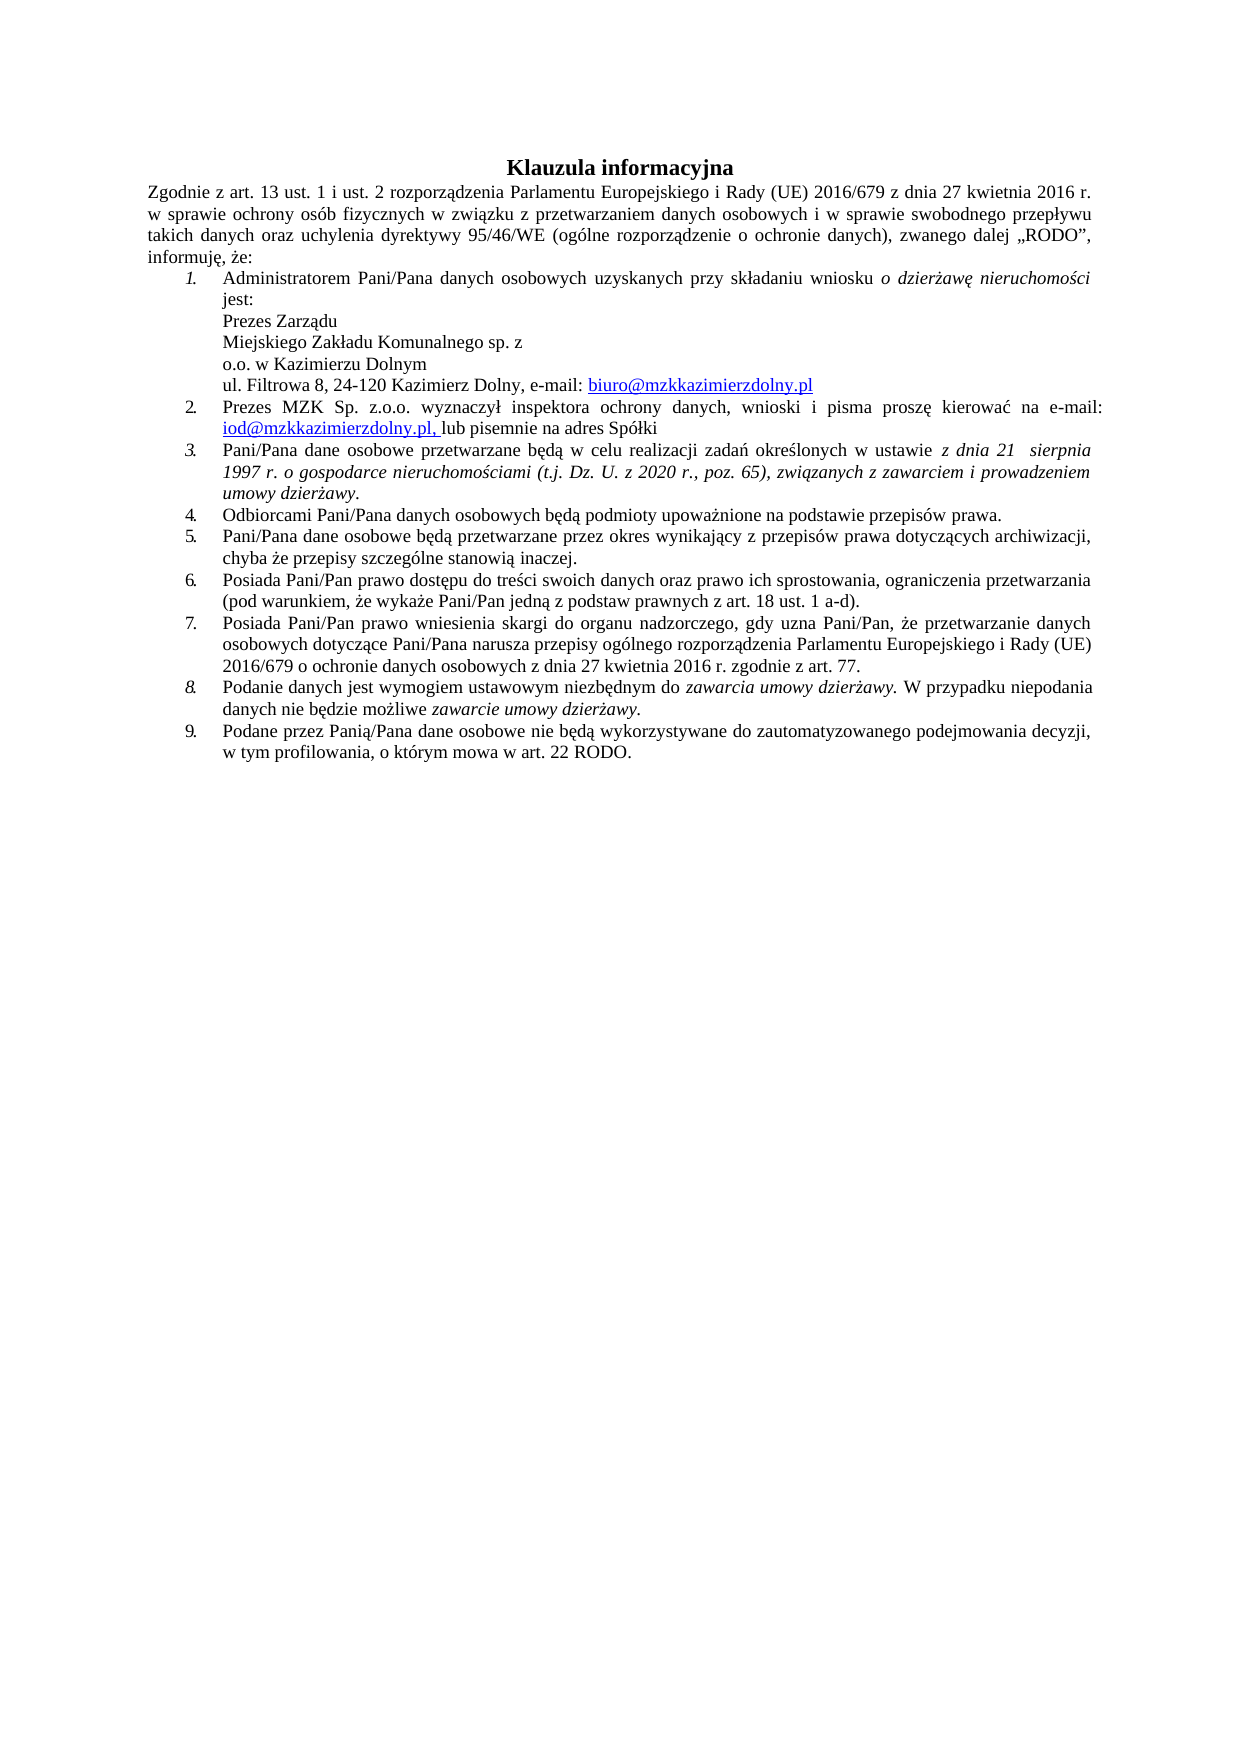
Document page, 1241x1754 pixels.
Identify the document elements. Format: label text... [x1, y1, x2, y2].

list Odbiorcami Pani/Pana danych osobowych będą podmioty upoważnione na podstawie przepisów prawa. [185, 504, 1105, 525]
list Pani/Pana dane osobowe będą przetwarzane przez okres wynikający z przepisów prawa dotyczących archiwizacji, chyba że przepisy szczególne stanowią inaczej. [185, 525, 1093, 568]
text ul. Filtrowa 8, 24-120 Kazimierz Dolny, e-mail: biuro@mzkkazimierzdolny.pl [222, 374, 1105, 396]
list Administratorem Pani/Pana danych osobowych uzyskanych przy składaniu wniosku o dzierżawę nieruchomości [185, 267, 1105, 289]
text Zgodnie z art. 13 ust. 1 i ust. 2 rozporządzenia Parlamentu Europejskiego i Rady (UE) 2016/679 z dnia 27 kwietnia 2016 r. w sprawie ochrony osób fizycznych w związku z przetwarzaniem danych osobowych i w sprawie swobodnego przepływu takich danych oraz uchylenia dyrektywy 95/46/WE (ogólne rozporządzenie o ochronie danych), zwanego dalej „RODO”, informuję, że: [147, 181, 1093, 267]
text Miejskiego Zakładu Komunalnego sp. z [222, 332, 1105, 353]
list Posiada Pani/Pan prawo wniesienia skargi do organu nadzorczego, gdy uzna Pani/Pan, że przetwarzanie danych osobowych dotyczące Pani/Pana narusza przepisy ogólnego rozporządzenia Parlamentu Europejskiego i Rady (UE) 2016/679 o ochronie danych osobowych z dnia 27 kwietnia 2016 r. zgodnie z art. 77. [185, 612, 1093, 676]
text jest: [222, 289, 1105, 310]
subtitle Klauzula informacyjna [304, 154, 936, 181]
list Posiada Pani/Pan prawo dostępu do treści swoich danych oraz prawo ich sprostowania, ograniczenia przetwarzania (pod warunkiem, że wykaże Pani/Pan jedną z podstaw prawnych z art. 18 ust. 1 a-d). [185, 568, 1092, 612]
list Podane przez Panią/Pana dane osobowe nie będą wykorzystywane do zautomatyzowanego podejmowania decyzji, w tym profilowania, o którym mowa w art. 22 RODO. [185, 719, 1092, 763]
text o.o. w Kazimierzu Dolnym [222, 353, 1105, 374]
list Pani/Pana dane osobowe przetwarzane będą w celu realizacji zadań określonych w ustawie z dnia 21 sierpnia 1997 r. o gospodarce nieruchomościami (t.j. Dz. U. z 2020 r., poz. 65), związanych z zawarciem i prowadzeniem umowy dzierżawy. [185, 439, 1093, 504]
text Prezes Zarządu [222, 310, 1105, 332]
list Podanie danych jest wymogiem ustawowym niezbędnym do zawarcia umowy dzierżawy. W przypadku niepodania danych nie będzie możliwe zawarcie umowy dzierżawy. [185, 676, 1093, 719]
list Prezes MZK Sp. z.o.o. wyznaczył inspektora ochrony danych, wnioski i pisma proszę kierować na e-mail: iod@mzkkazimierzdolny.pl, lub pisemnie na adres Spółki [185, 396, 1105, 439]
